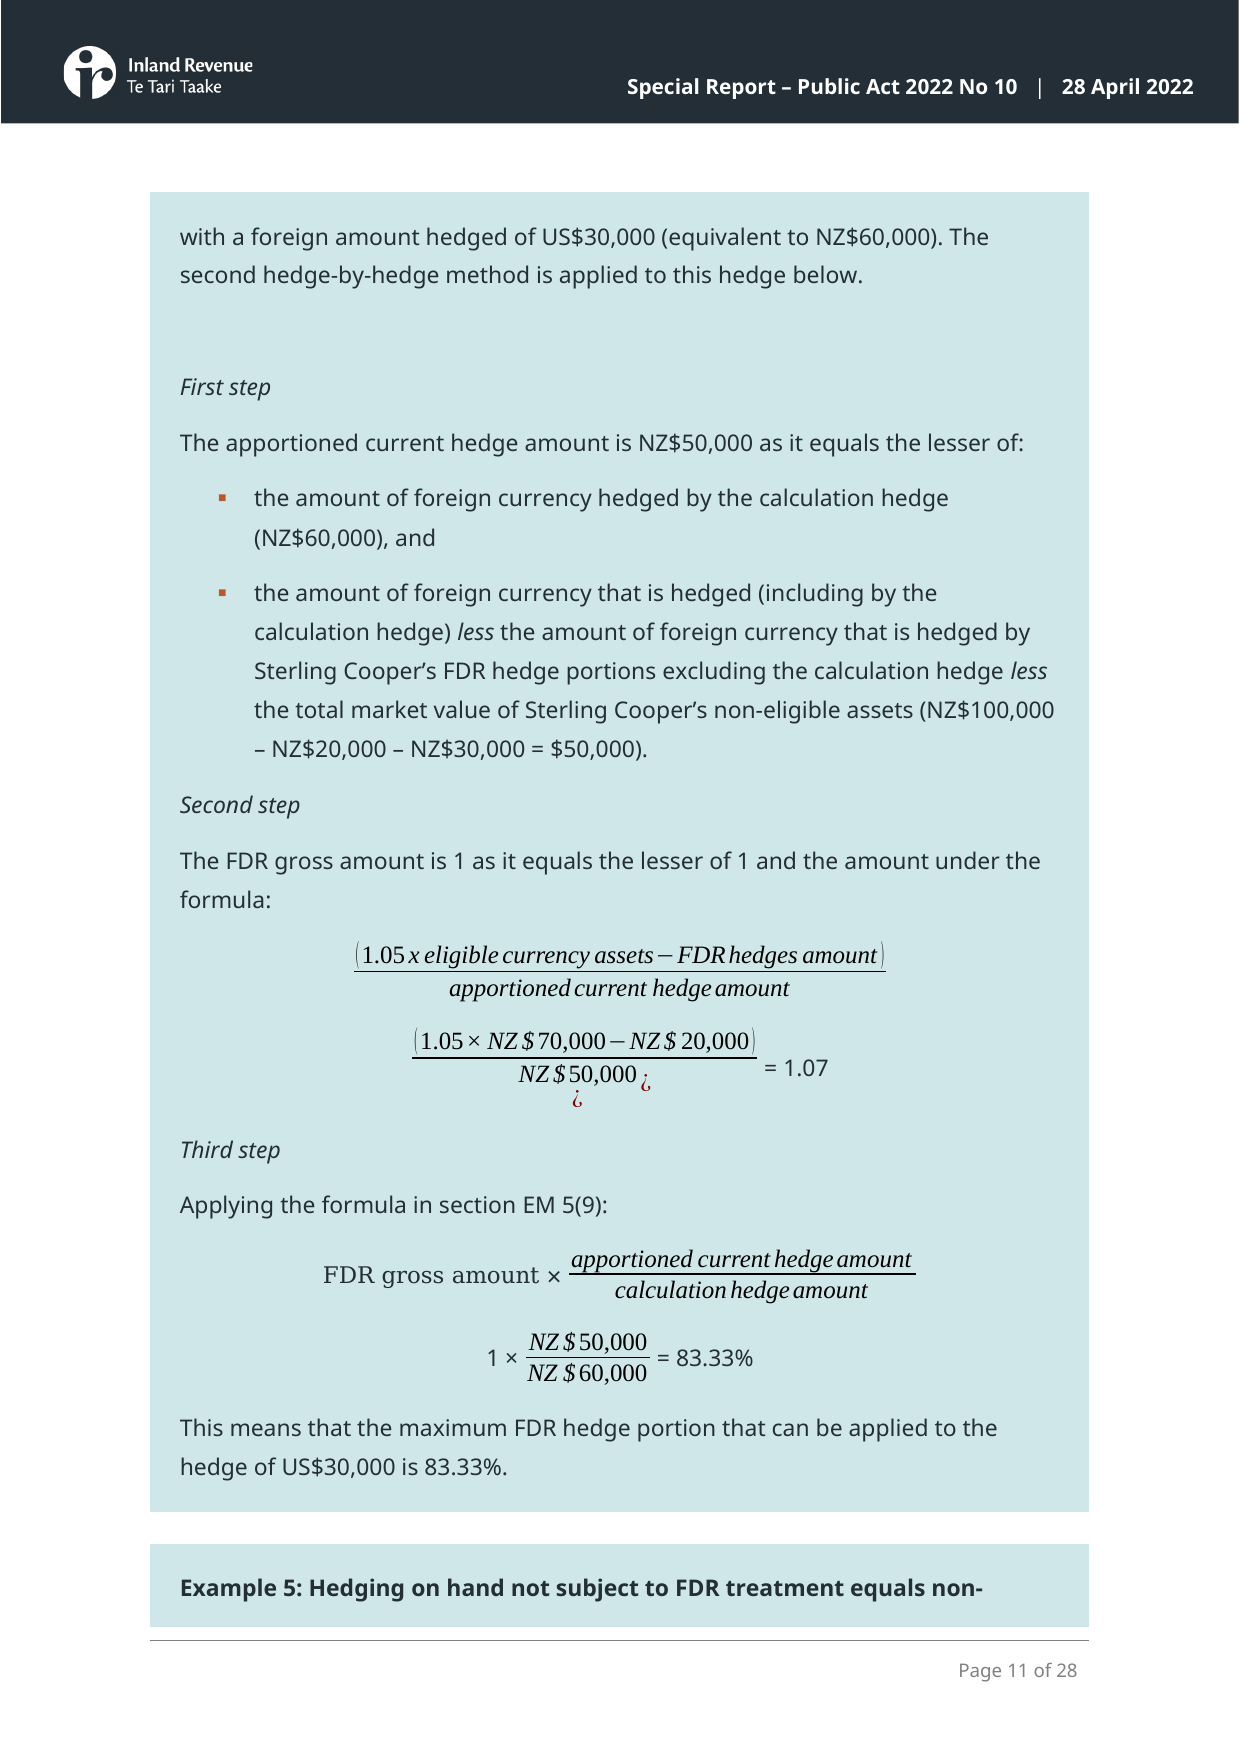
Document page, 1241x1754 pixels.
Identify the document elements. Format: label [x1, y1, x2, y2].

table_header [150, 192, 1089, 1512]
picture [63, 46, 253, 99]
table_header [150, 1544, 1089, 1627]
